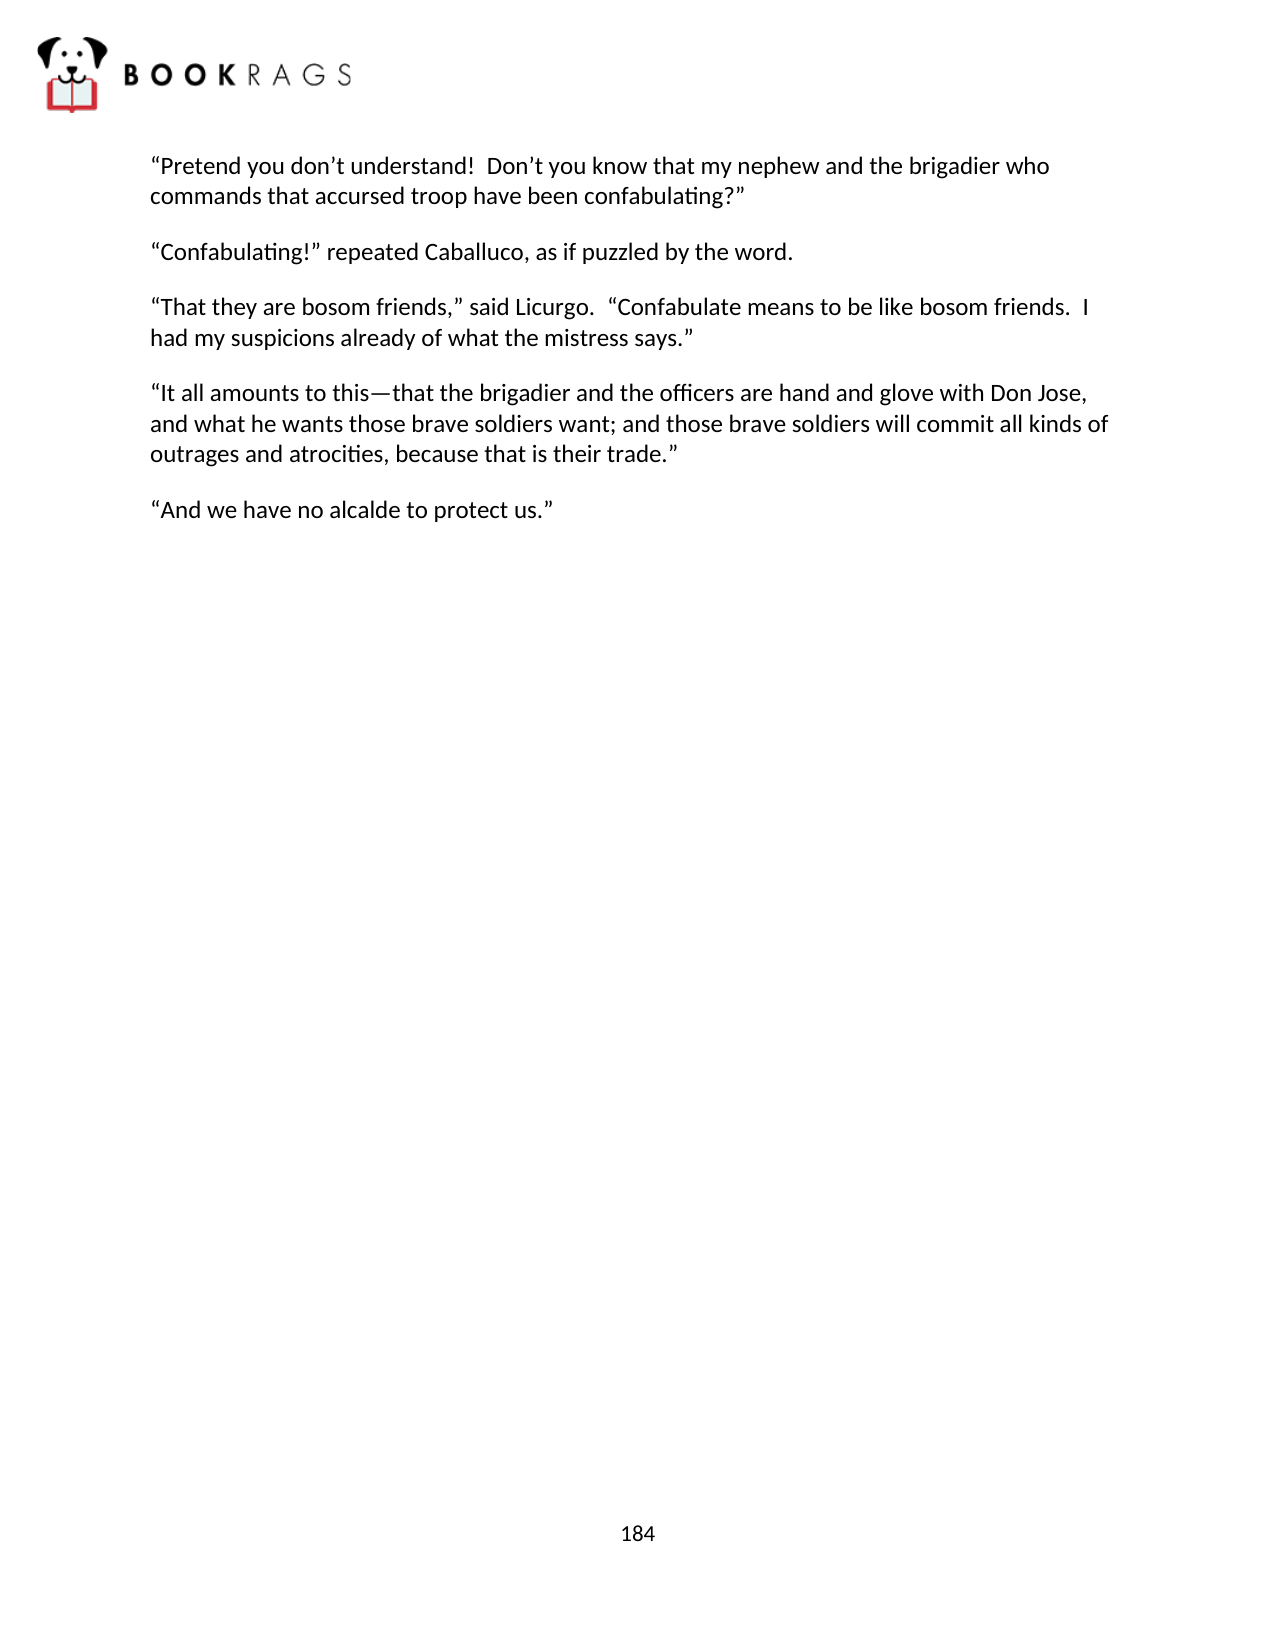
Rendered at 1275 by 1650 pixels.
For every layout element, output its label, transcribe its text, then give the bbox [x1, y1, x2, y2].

text “Confabulating!” repeated Caballuco, as if puzzled by the word. [150, 236, 1125, 267]
picture [37, 37, 351, 113]
text “That they are bosom friends,” said Licurgo. “Confabulate means to be like bosom friends. I had my suspicions already of what the mistress says.” [150, 292, 1125, 353]
text “And we have no alcalde to protect us.” [150, 494, 1125, 525]
text “Pretend you don’t understand! Don’t you know that my nephew and the brigadier who commands that accursed troop have been confabulating?” [150, 150, 1125, 211]
text “It all amounts to this—­that the brigadier and the officers are hand and glove with Don Jose, and what he wants those brave soldiers want; and those brave soldiers will commit all kinds of outrages and atrocities, because that is their trade.” [150, 378, 1125, 469]
